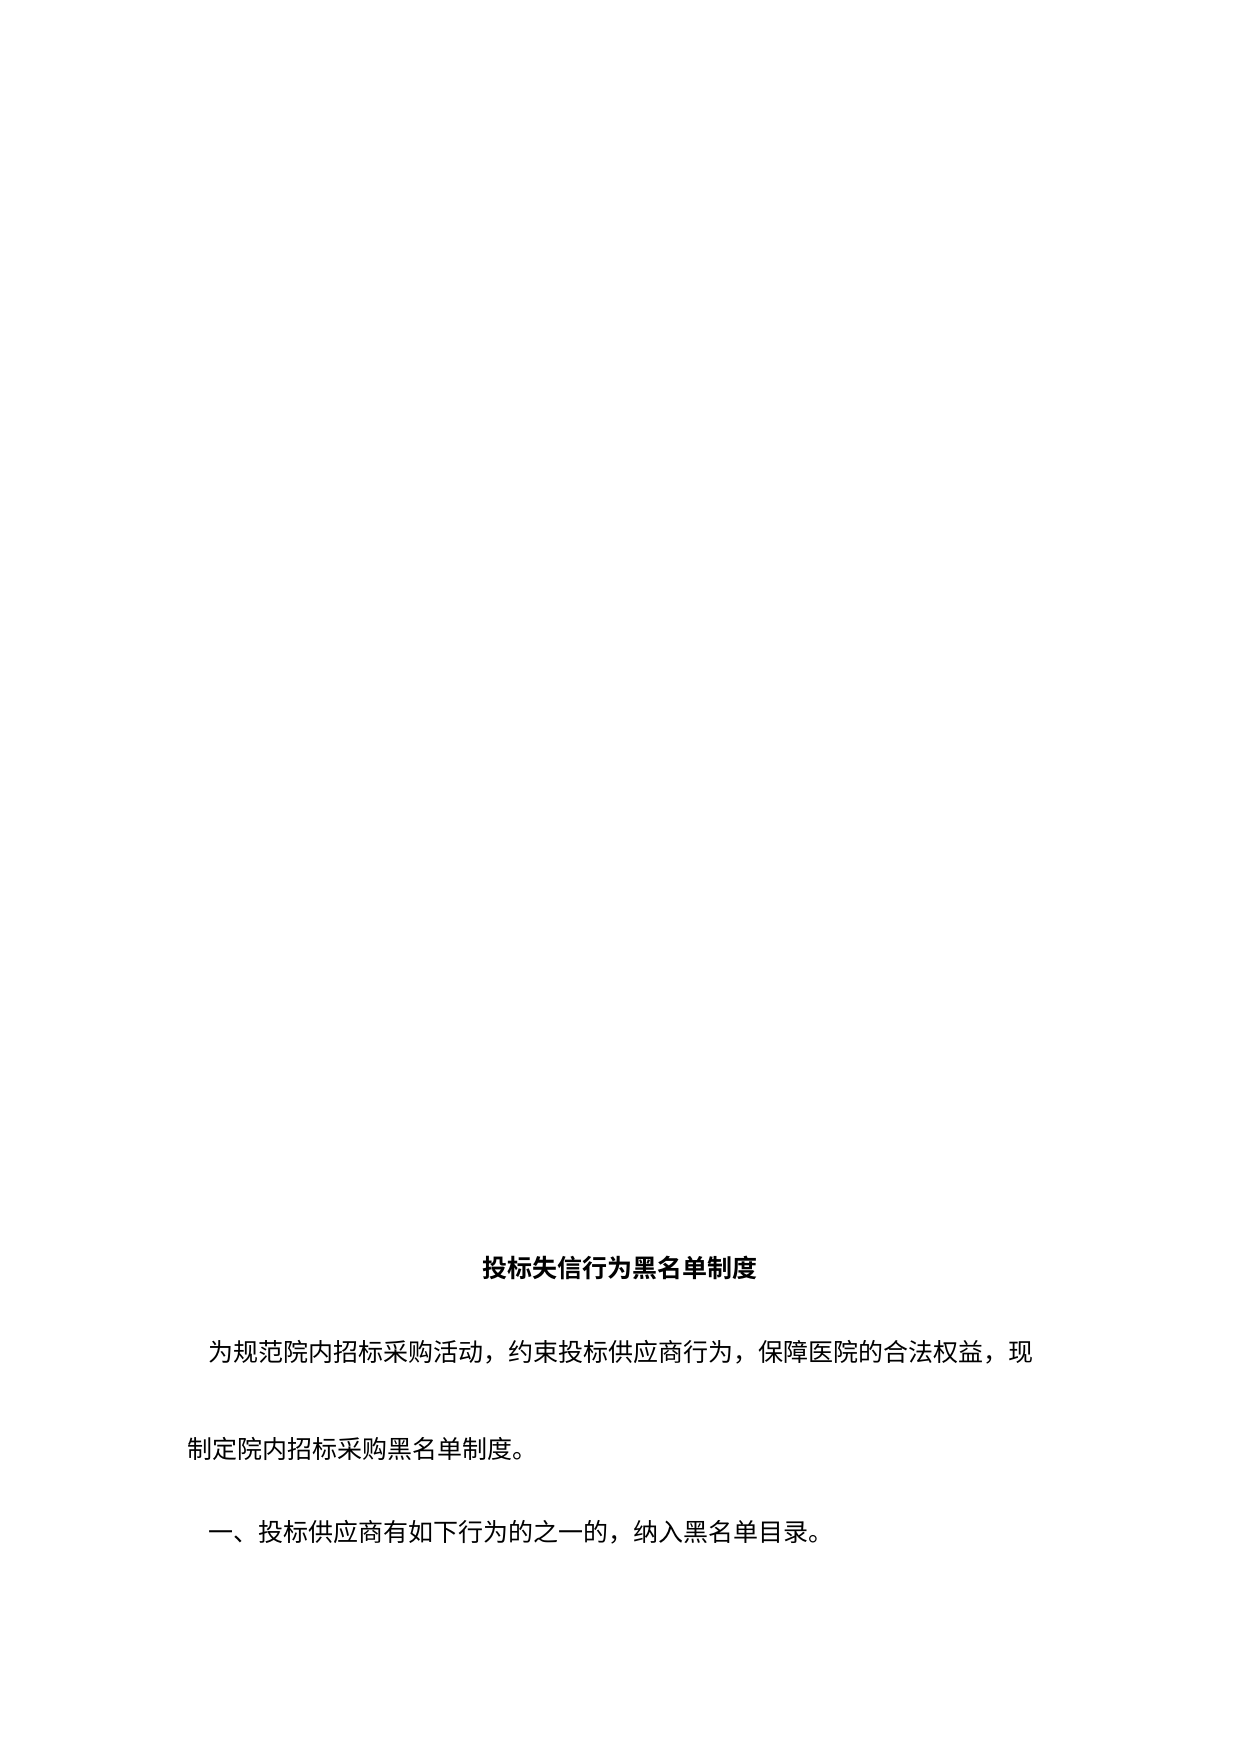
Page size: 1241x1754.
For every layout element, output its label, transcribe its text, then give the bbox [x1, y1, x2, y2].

list 为规范院内招标采购活动，约束投标供应商行为，保障医院的合法权益，现制定院内招标采购黑名单制度。 [187, 1318, 1053, 1480]
list 投标失信行为黑名单制度 [187, 1234, 1053, 1299]
list 一、投标供应商有如下行为的之一的，纳入黑名单目录。 [187, 1498, 1053, 1563]
